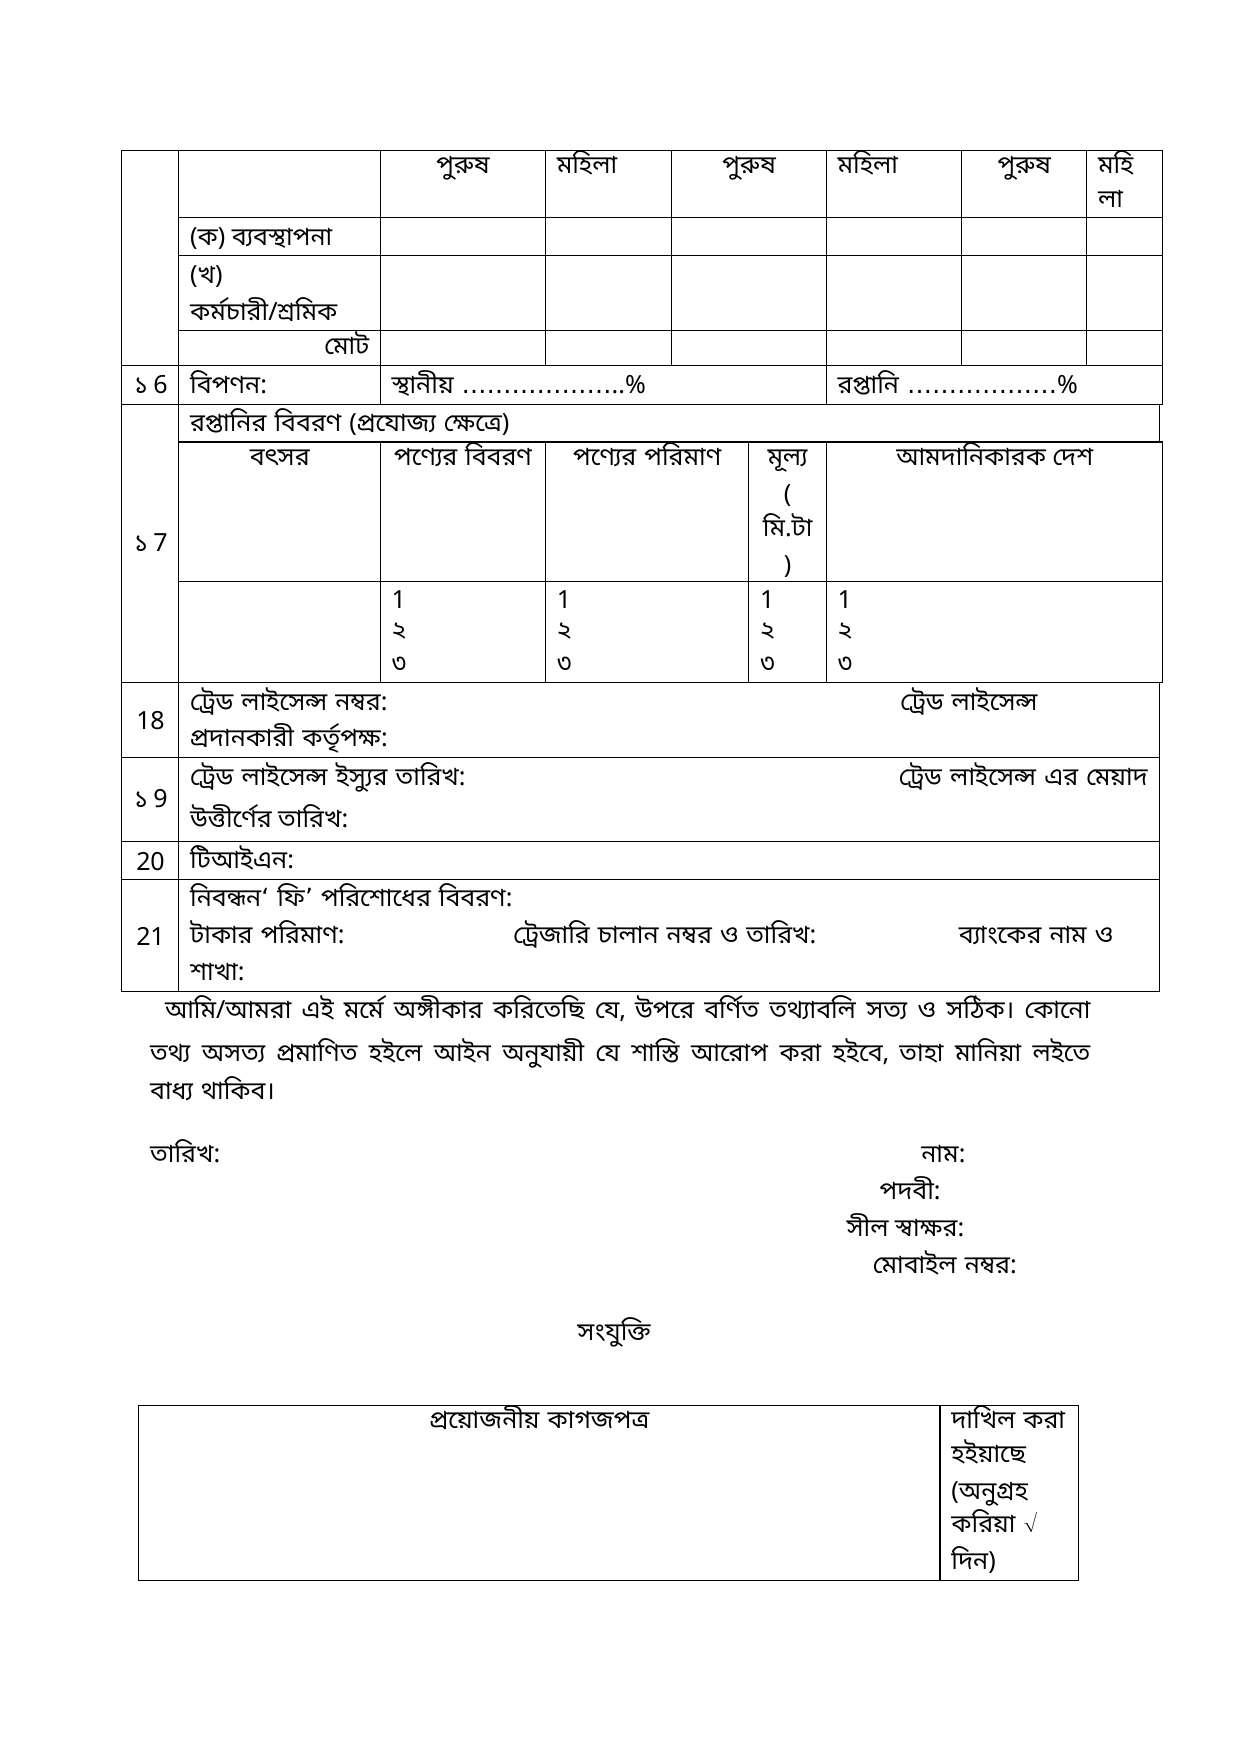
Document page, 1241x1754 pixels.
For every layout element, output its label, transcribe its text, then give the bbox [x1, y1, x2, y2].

table_cell [1087, 331, 1162, 365]
table_cell ১6 [122, 366, 178, 403]
table_cell পণ্যের পরিমাণ [546, 443, 748, 581]
table_cell [546, 256, 671, 330]
table_cell [672, 256, 826, 330]
table_cell ১7 [122, 405, 178, 682]
table_cell মূল্য (মি.টা) [749, 443, 826, 581]
text তারিখ: নাম: [150, 1135, 1090, 1172]
table_cell [672, 218, 826, 255]
table_cell [1087, 218, 1162, 255]
table_cell ১9 [122, 758, 178, 841]
table_cell [962, 331, 1086, 365]
table_cell রপ্তানির বিবরণ (প্রযোজ্য ক্ষেত্রে) [179, 405, 1159, 441]
table_cell পুরুষ [381, 151, 545, 217]
table_cell টিআইএন: [179, 842, 1159, 879]
table_cell [1087, 256, 1162, 330]
table_cell 1 ২ ৩ [381, 582, 545, 682]
table_cell মহিলা [1087, 151, 1162, 217]
table_cell মোট [179, 331, 380, 365]
table_cell 1 ২ ৩ [827, 582, 1162, 682]
table_header দাখিল করা হইয়াছে (অনুগ্রহ করিয়া দিন) [941, 1406, 1078, 1580]
table_cell আমদানিকারক দেশ [827, 443, 1162, 581]
table_cell বিপণন: [179, 366, 380, 403]
table_cell পুরুষ [962, 151, 1086, 217]
table_header প্রয়োজনীয় কাগজপত্র [139, 1406, 939, 1580]
text সংযুক্তি [103, 1317, 1090, 1350]
table_cell (খ) কর্মচারী/শ্রমিক [179, 256, 380, 330]
table_cell ট্রেড লাইসেন্স ইস্যুর তারিখ: ট্রেড লাইসেন্স এর মেয়াদ উত্তীর্ণের তারিখ: [179, 758, 1159, 841]
table_cell [546, 218, 671, 255]
table_cell বৎসর [179, 443, 380, 581]
table_cell [827, 331, 961, 365]
table_cell 21 [122, 880, 178, 991]
table_cell 1 ২ ৩ [546, 582, 748, 682]
table_cell 18 [122, 683, 178, 757]
table_cell পণ্যের বিবরণ [381, 443, 545, 581]
text সীল স্বাক্ষর: [600, 1209, 1090, 1246]
table_cell [672, 331, 826, 365]
table_cell [179, 151, 380, 217]
table_cell মহিলা [827, 151, 961, 217]
text মোবাইল নম্বর: [525, 1246, 1090, 1283]
table_cell মহিলা [546, 151, 671, 217]
table_cell [122, 151, 178, 365]
table_cell [381, 256, 545, 330]
table_cell 1 ২ ৩ [749, 582, 826, 682]
table_cell স্থানীয় ………………..% [381, 366, 826, 403]
table_cell [962, 218, 1086, 255]
table_cell ট্রেড লাইসেন্স নম্বর: ট্রেড লাইসেন্স প্রদানকারী কর্তৃপক্ষ: [179, 683, 1159, 757]
table_cell [546, 331, 671, 365]
text পদবী: [525, 1172, 1090, 1209]
table_cell পুরুষ [672, 151, 826, 217]
table_cell (ক) ব্যবস্থাপনা [179, 218, 380, 255]
table_cell নিবন্ধন‘ ফি’ পরিশোধের বিবরণ: টাকার পরিমাণ: ট্রেজারি চালান নম্বর ও তারিখ: ব্যাংকের নাম ও শাখা: [179, 880, 1159, 991]
table_cell রপ্তানি ………………% [827, 366, 1162, 403]
table_cell [827, 256, 961, 330]
table_cell [381, 331, 545, 365]
table_cell [827, 218, 961, 255]
table_cell 20 [122, 842, 178, 879]
text আমি/আমরা এই মর্মে অঙ্গীকার করিতেছি যে, উপরে বর্ণিত তথ্যাবলি সত্য ও সঠিক। কোনো তথ্য অসত্য প্রমাণিত হইলে আইন অনুযায়ী যে শাস্তি আরোপ করা হইবে, তাহা মানিয়া লইতে বাধ্য থাকিব। [103, 992, 1090, 1109]
table_cell [381, 218, 545, 255]
table_cell [179, 582, 380, 682]
table_cell [962, 256, 1086, 330]
